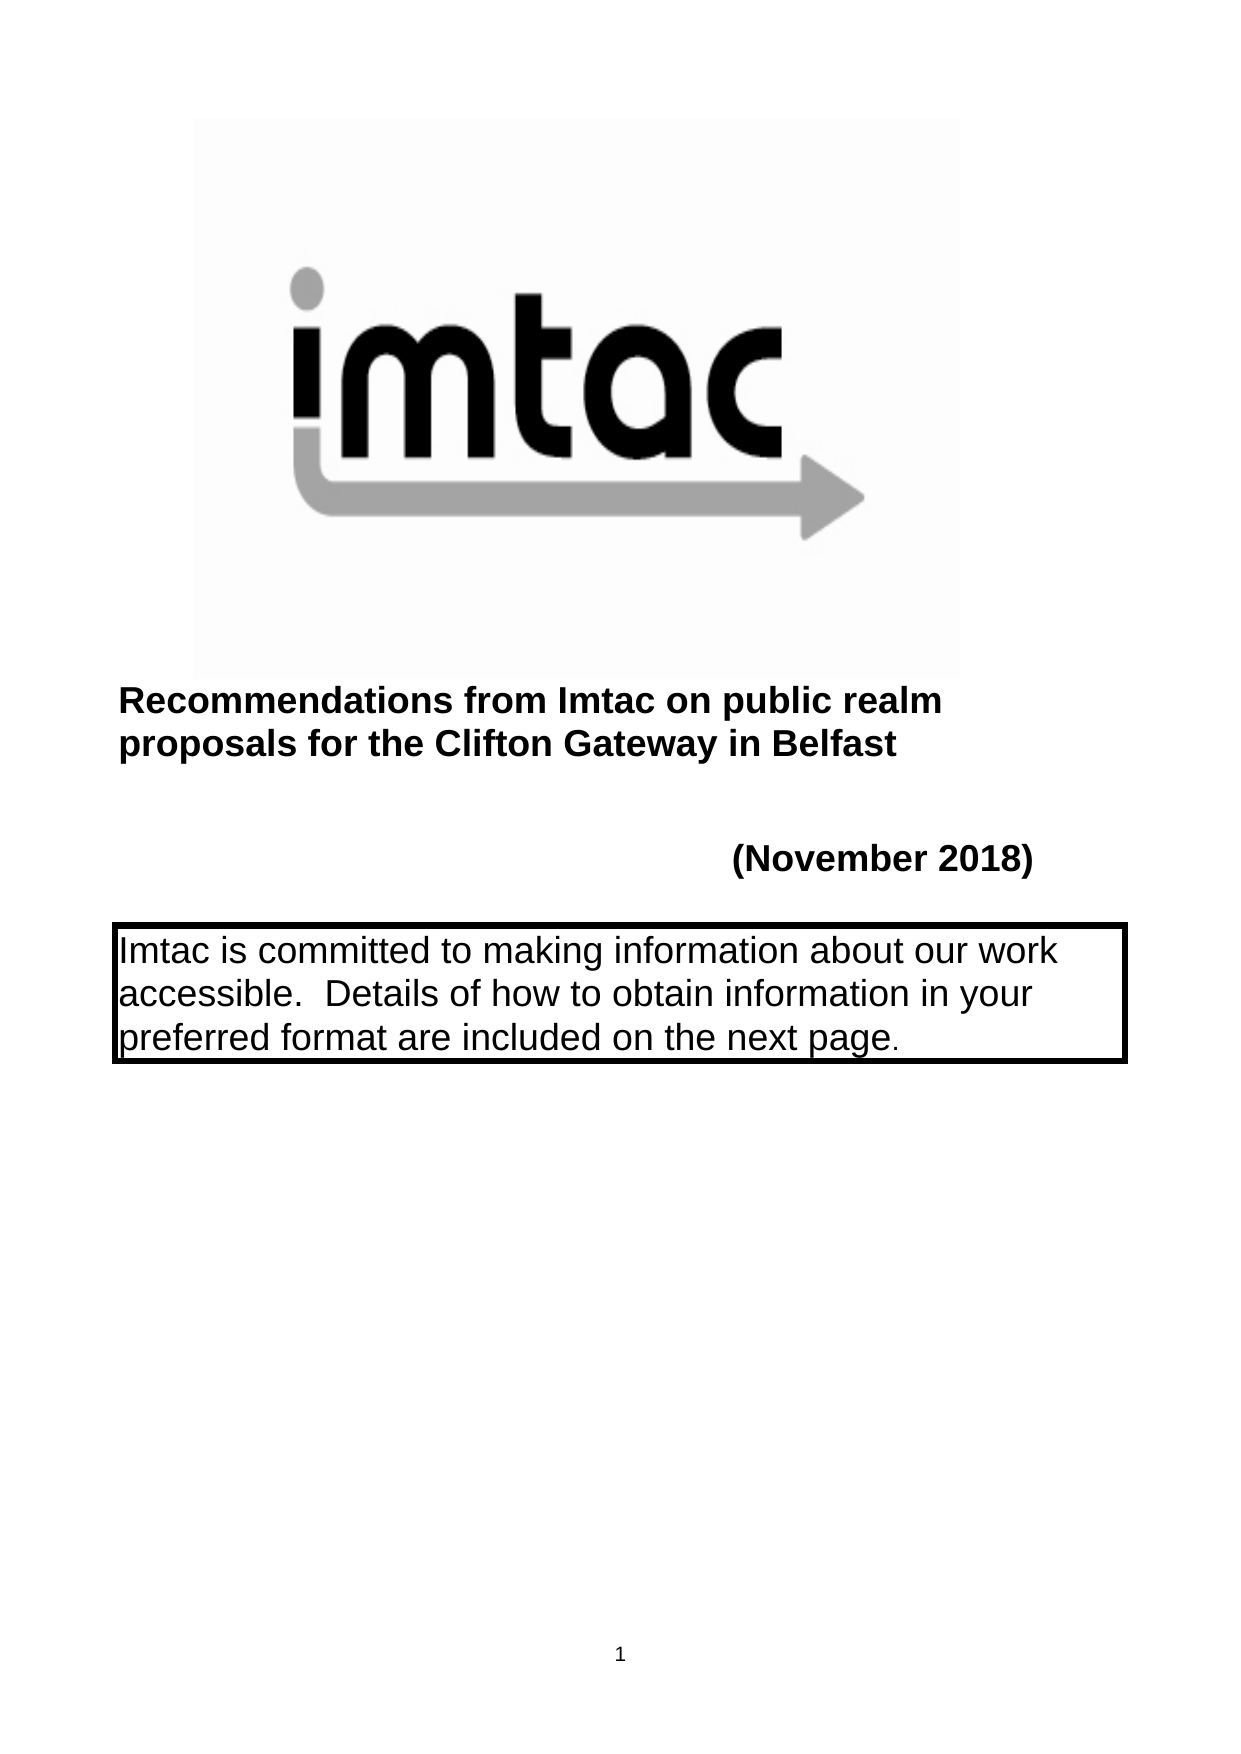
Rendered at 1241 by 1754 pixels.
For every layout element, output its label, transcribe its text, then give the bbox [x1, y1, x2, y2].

text Imtac is committed to making information about our work accessible. Details of how to obtain information in your preferred format are included on the next page. [118, 929, 1122, 1058]
text (November 2018) [568, 836, 1122, 879]
text Recommendations from Imtac on public realm proposals for the Clifton Gateway in Belfast [118, 678, 1122, 765]
picture [193, 118, 960, 679]
